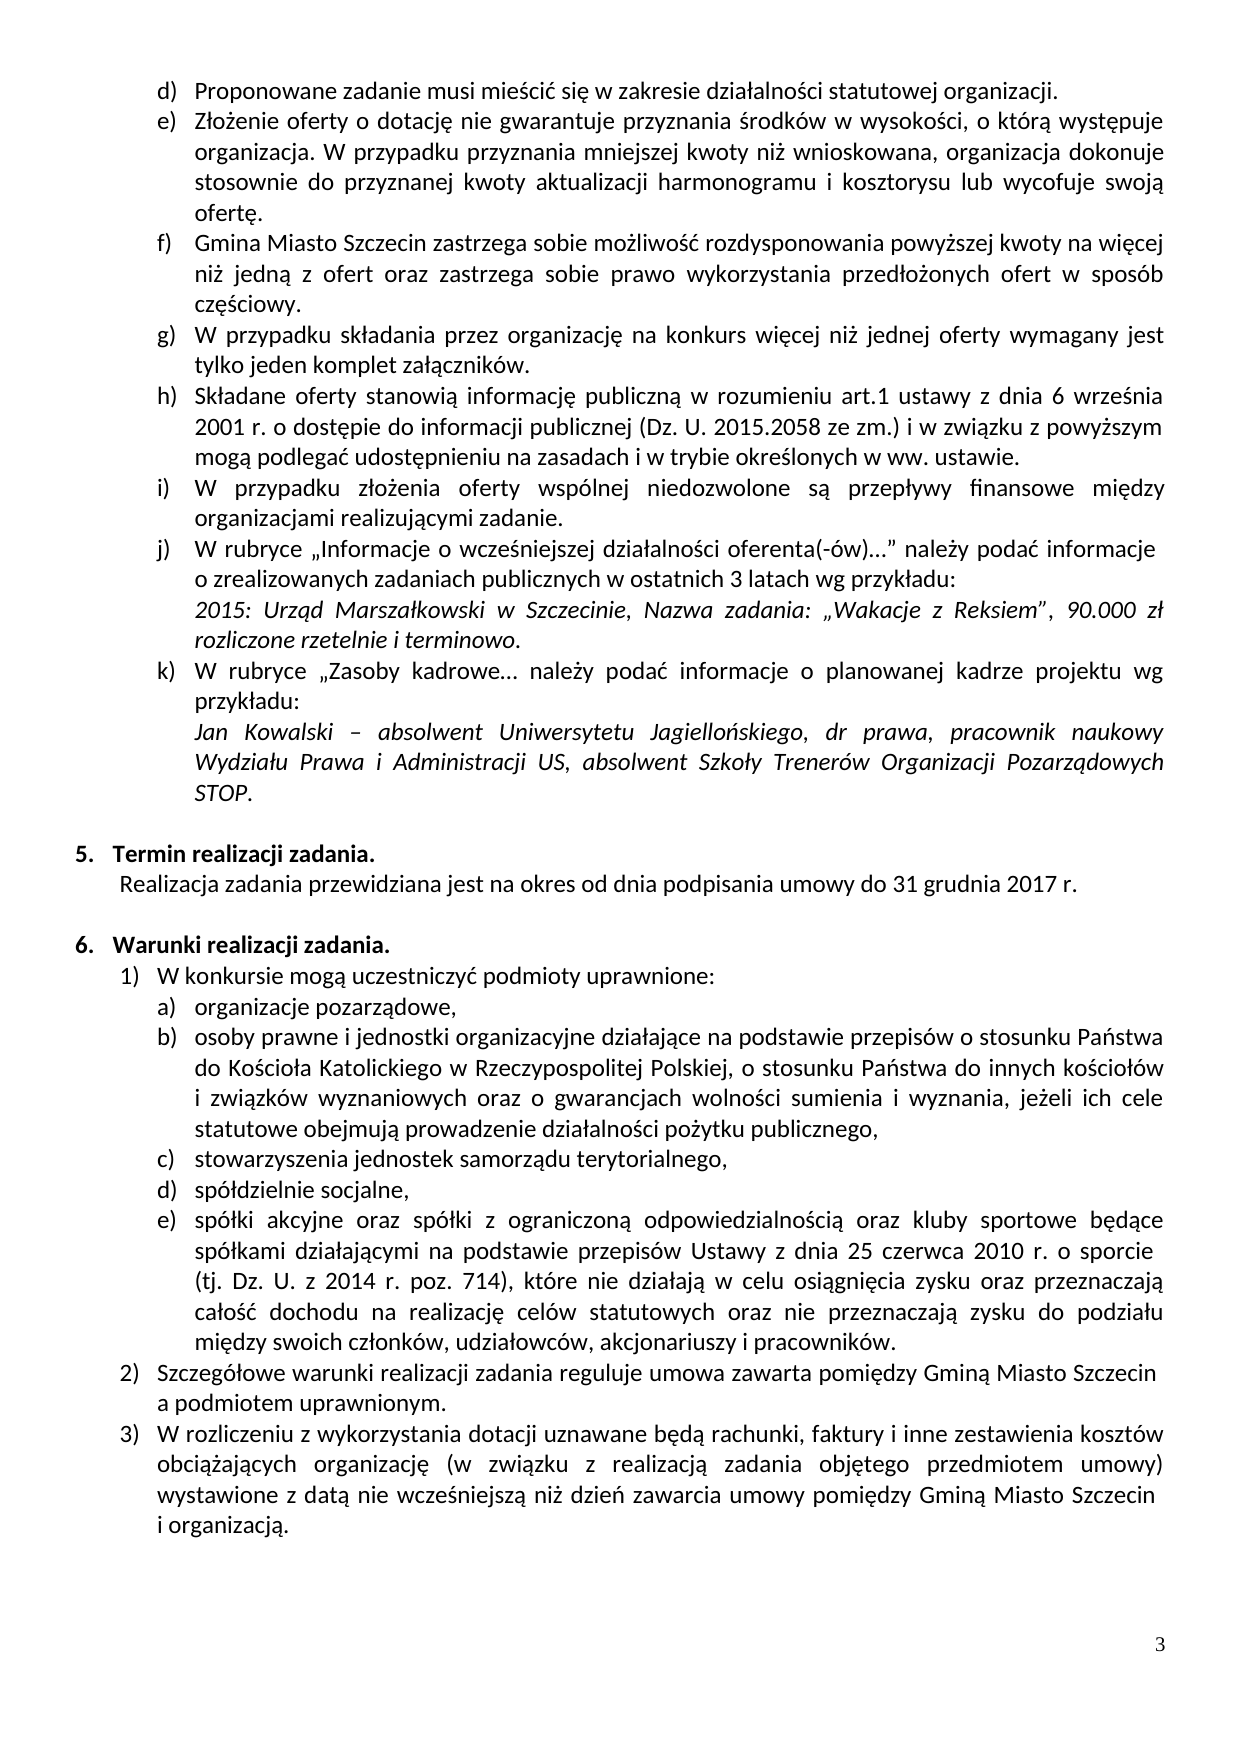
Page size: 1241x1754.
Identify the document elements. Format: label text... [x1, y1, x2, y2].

text Jan Kowalski – absolwent Uniwersytetu Jagiellońskiego, dr prawa, pracownik naukowy Wydziału Prawa i Administracji US, absolwent Szkoły Trenerów Organizacji Pozarządowych STOP. [194, 716, 1165, 807]
list W rozliczeniu z wykorzystania dotacji uznawane będą rachunki, faktury i inne zestawienia kosztów obciążających organizację (w związku z realizacją zadania objętego przedmiotem umowy) wystawione z datą nie wcześniejszą niż dzień zawarcia umowy pomiędzy Gminą Miasto Szczecin i organizacją. [119, 1418, 1165, 1540]
list Gmina Miasto Szczecin zastrzega sobie możliwość rozdysponowania powyższej kwoty na więcej niż jedną z ofert oraz zastrzega sobie prawo wykorzystania przedłożonych ofert w sposób częściowy. [157, 228, 1165, 319]
list organizacje pozarządowe, [157, 991, 1165, 1021]
list Składane oferty stanowią informację publiczną w rozumieniu art.1 ustawy z dnia 6 września 2001 r. o dostępie do informacji publicznej (Dz. U. 2015.2058 ze zm.) i w związku z powyższym mogą podlegać udostępnieniu na zasadach i w trybie określonych w ww. ustawie. [157, 380, 1165, 472]
list W przypadku złożenia oferty wspólnej niedozwolone są przepływy finansowe między organizacjami realizującymi zadanie. [157, 472, 1165, 533]
list spółdzielnie socjalne, [157, 1174, 1165, 1204]
list spółki akcyjne oraz spółki z ograniczoną odpowiedzialnością oraz kluby sportowe będące spółkami działającymi na podstawie przepisów Ustawy z dnia 25 czerwca 2010 r. o sporcie (tj. Dz. U. z 2014 r. poz. 714), które nie działają w celu osiągnięcia zysku oraz przeznaczają całość dochodu na realizację celów statutowych oraz nie przeznaczają zysku do podziału między swoich członków, udziałowców, akcjonariuszy i pracowników. [157, 1204, 1165, 1357]
list W rubryce „Zasoby kadrowe… należy podać informacje o planowanej kadrze projektu wg przykładu: [157, 655, 1165, 716]
list Termin realizacji zadania. [75, 838, 1165, 868]
list W przypadku składania przez organizację na konkurs więcej niż jednej oferty wymagany jest tylko jeden komplet załączników. [157, 319, 1165, 380]
list Warunki realizacji zadania. [75, 929, 1165, 960]
list Szczegółowe warunki realizacji zadania reguluje umowa zawarta pomiędzy Gminą Miasto Szczecin a podmiotem uprawnionym. [119, 1357, 1165, 1418]
text 2015: Urząd Marszałkowski w Szczecinie, Nazwa zadania: „Wakacje z Reksiem”, 90.000 zł rozliczone rzetelnie i terminowo. [194, 594, 1165, 655]
list osoby prawne i jednostki organizacyjne działające na podstawie przepisów o stosunku Państwa do Kościoła Katolickiego w Rzeczypospolitej Polskiej, o stosunku Państwa do innych kościołów i związków wyznaniowych oraz o gwarancjach wolności sumienia i wyznania, jeżeli ich cele statutowe obejmują prowadzenie działalności pożytku publicznego, [157, 1021, 1165, 1143]
list W konkursie mogą uczestniczyć podmioty uprawnione: [119, 960, 1165, 991]
list Realizacja zadania przewidziana jest na okres od dnia podpisania umowy do 31 grudnia 2017 r. [119, 868, 1165, 899]
list Proponowane zadanie musi mieścić się w zakresie działalności statutowej organizacji. [157, 75, 1165, 106]
list W rubryce „Informacje o wcześniejszej działalności oferenta(-ów)…” należy podać informacje o zrealizowanych zadaniach publicznych w ostatnich 3 latach wg przykładu: [157, 533, 1165, 594]
list Złożenie oferty o dotację nie gwarantuje przyznania środków w wysokości, o którą występuje organizacja. W przypadku przyznania mniejszej kwoty niż wnioskowana, organizacja dokonuje stosownie do przyznanej kwoty aktualizacji harmonogramu i kosztorysu lub wycofuje swoją ofertę. [157, 106, 1165, 228]
list stowarzyszenia jednostek samorządu terytorialnego, [157, 1143, 1165, 1174]
